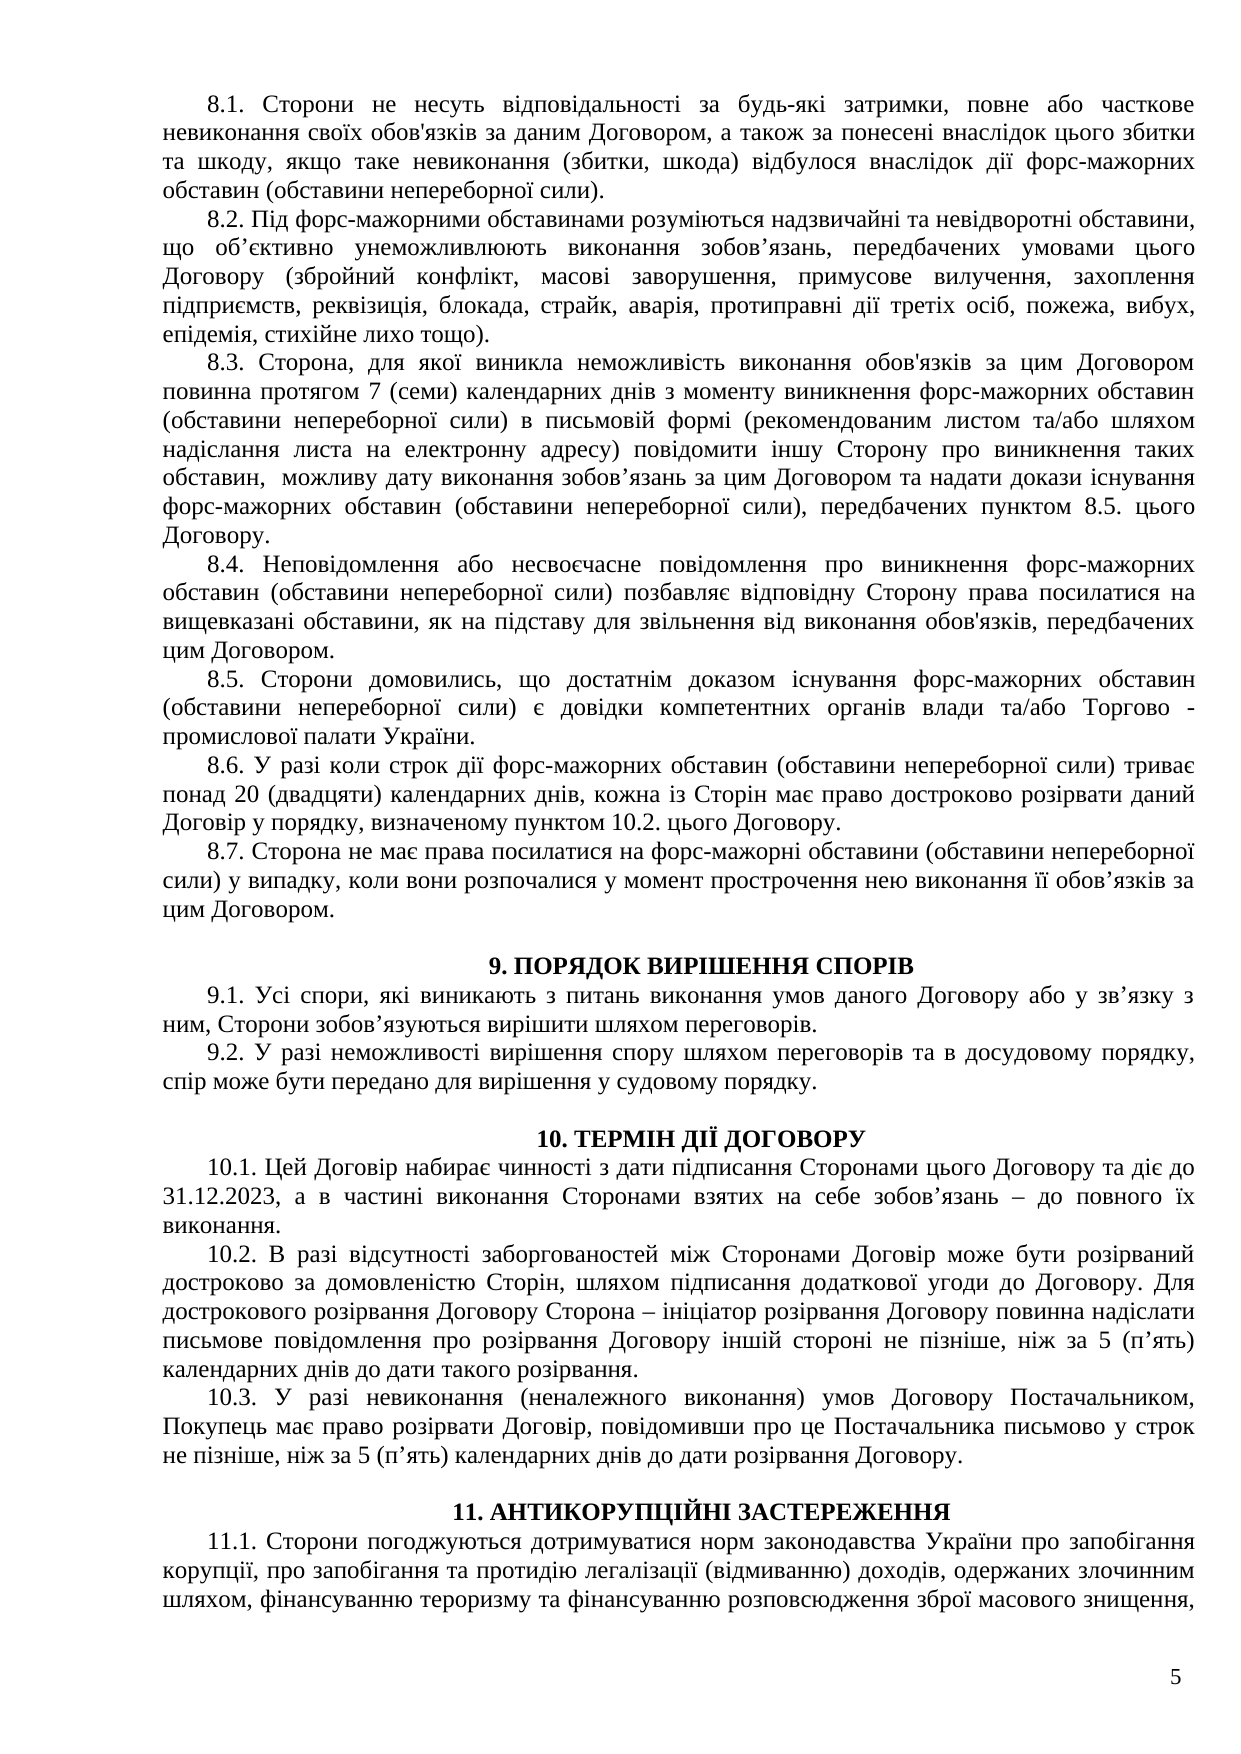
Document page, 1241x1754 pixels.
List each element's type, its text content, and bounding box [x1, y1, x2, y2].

text 10.1. Цей Договір набирає чинності з дати підписання Сторонами цього Договору та діє до 31.12.2023, а в частині виконання Сторонами взятих на себе зобов’язань – до повного їх виконання. [162, 1152, 1196, 1239]
text 9.2. У разі неможливості вирішення спору шляхом переговорів та в досудовому порядку, спір може бути передано для вирішення у судовому порядку. [162, 1037, 1196, 1095]
text 8.7. Сторона не має права посилатися на форс-мажорні обставини (обставини непереборної сили) у випадку, коли вони розпочалися у момент прострочення нею виконання її обов’язків за цим Договором. [162, 836, 1196, 922]
text 10.2. В разі відсутності заборгованостей між Сторонами Договір може бути розірваний достроково за домовленістю Сторін, шляхом підписання додаткової угоди до Договору. Для дострокового розірвання Договору Сторона – ініціатор розірвання Договору повинна надіслати письмове повідомлення про розірвання Договору іншій стороні не пізніше, ніж за 5 (п’ять) календарних днів до дати такого розірвання. [162, 1239, 1196, 1382]
text 8.2. Під форс-мажорними обставинами розуміються надзвичайні та невідворотні обставини, що об’єктивно унеможливлюють виконання зобов’язань, передбачених умовами цього Договору (збройний конфлікт, масові заворушення, примусове вилучення, захоплення підприємств, реквізиція, блокада, страйк, аварія, протиправні дії третіх осіб, пожежа, вибух, епідемія, стихійне лихо тощо). [162, 204, 1196, 347]
text 9. ПОРЯДОК ВИРІШЕННЯ СПОРІВ [162, 951, 1196, 980]
text 8.5. Сторони домовились, що достатнім доказом існування форс-мажорних обставин (обставини непереборної сили) є довідки компетентних органів влади та/або Торгово - промислової палати України. [162, 664, 1196, 750]
text 9.1. Усі спори, які виникають з питань виконання умов даного Договору або у зв’язку з ним, Сторони зобов’язуються вирішити шляхом переговорів. [162, 980, 1196, 1037]
text 8.4. Неповідомлення або несвоєчасне повідомлення про виникнення форс-мажорних обставин (обставини непереборної сили) позбавляє відповідну Сторону права посилатися на вищевказані обставини, як на підставу для звільнення від виконання обов'язків, передбачених цим Договором. [162, 549, 1196, 664]
text 10. ТЕРМІН ДІЇ ДОГОВОРУ [162, 1124, 1196, 1152]
text 11. АНТИКОРУПЦІЙНІ ЗАСТЕРЕЖЕННЯ [162, 1497, 1196, 1526]
text 8.3. Сторона, для якої виникла неможливість виконання обов'язків за цим Договором повинна протягом 7 (семи) календарних днів з моменту виникнення форс-мажорних обставин (обставини непереборної сили) в письмовій формі (рекомендованим листом та/або шляхом надіслання листа на електронну адресу) повідомити іншу Сторону про виникнення таких обставин, можливу дату виконання зобов’язань за цим Договором та надати докази існування форс-мажорних обставин (обставини непереборної сили), передбачених пунктом 8.5. цього Договору. [162, 347, 1196, 549]
text 8.1. Сторони не несуть відповідальності за будь-які затримки, повне або часткове невиконання своїх обов'язків за даним Договором, а також за понесені внаслідок цього збитки та шкоду, якщо таке невиконання (збитки, шкода) відбулося внаслідок дії форс-мажорних обставин (обставини непереборної сили). [162, 89, 1196, 204]
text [162, 1526, 1196, 1612]
text 10.3. У разі невиконання (неналежного виконання) умов Договору Постачальником, Покупець має право розірвати Договір, повідомивши про це Постачальника письмово у строк не пізніше, ніж за 5 (п’ять) календарних днів до дати розірвання Договору. [162, 1382, 1196, 1469]
text 8.6. У разі коли строк дії форс-мажорних обставин (обставини непереборної сили) триває понад 20 (двадцяти) календарних днів, кожна із Сторін має право достроково розірвати даний Договір у порядку, визначеному пунктом 10.2. цього Договору. [162, 750, 1196, 836]
